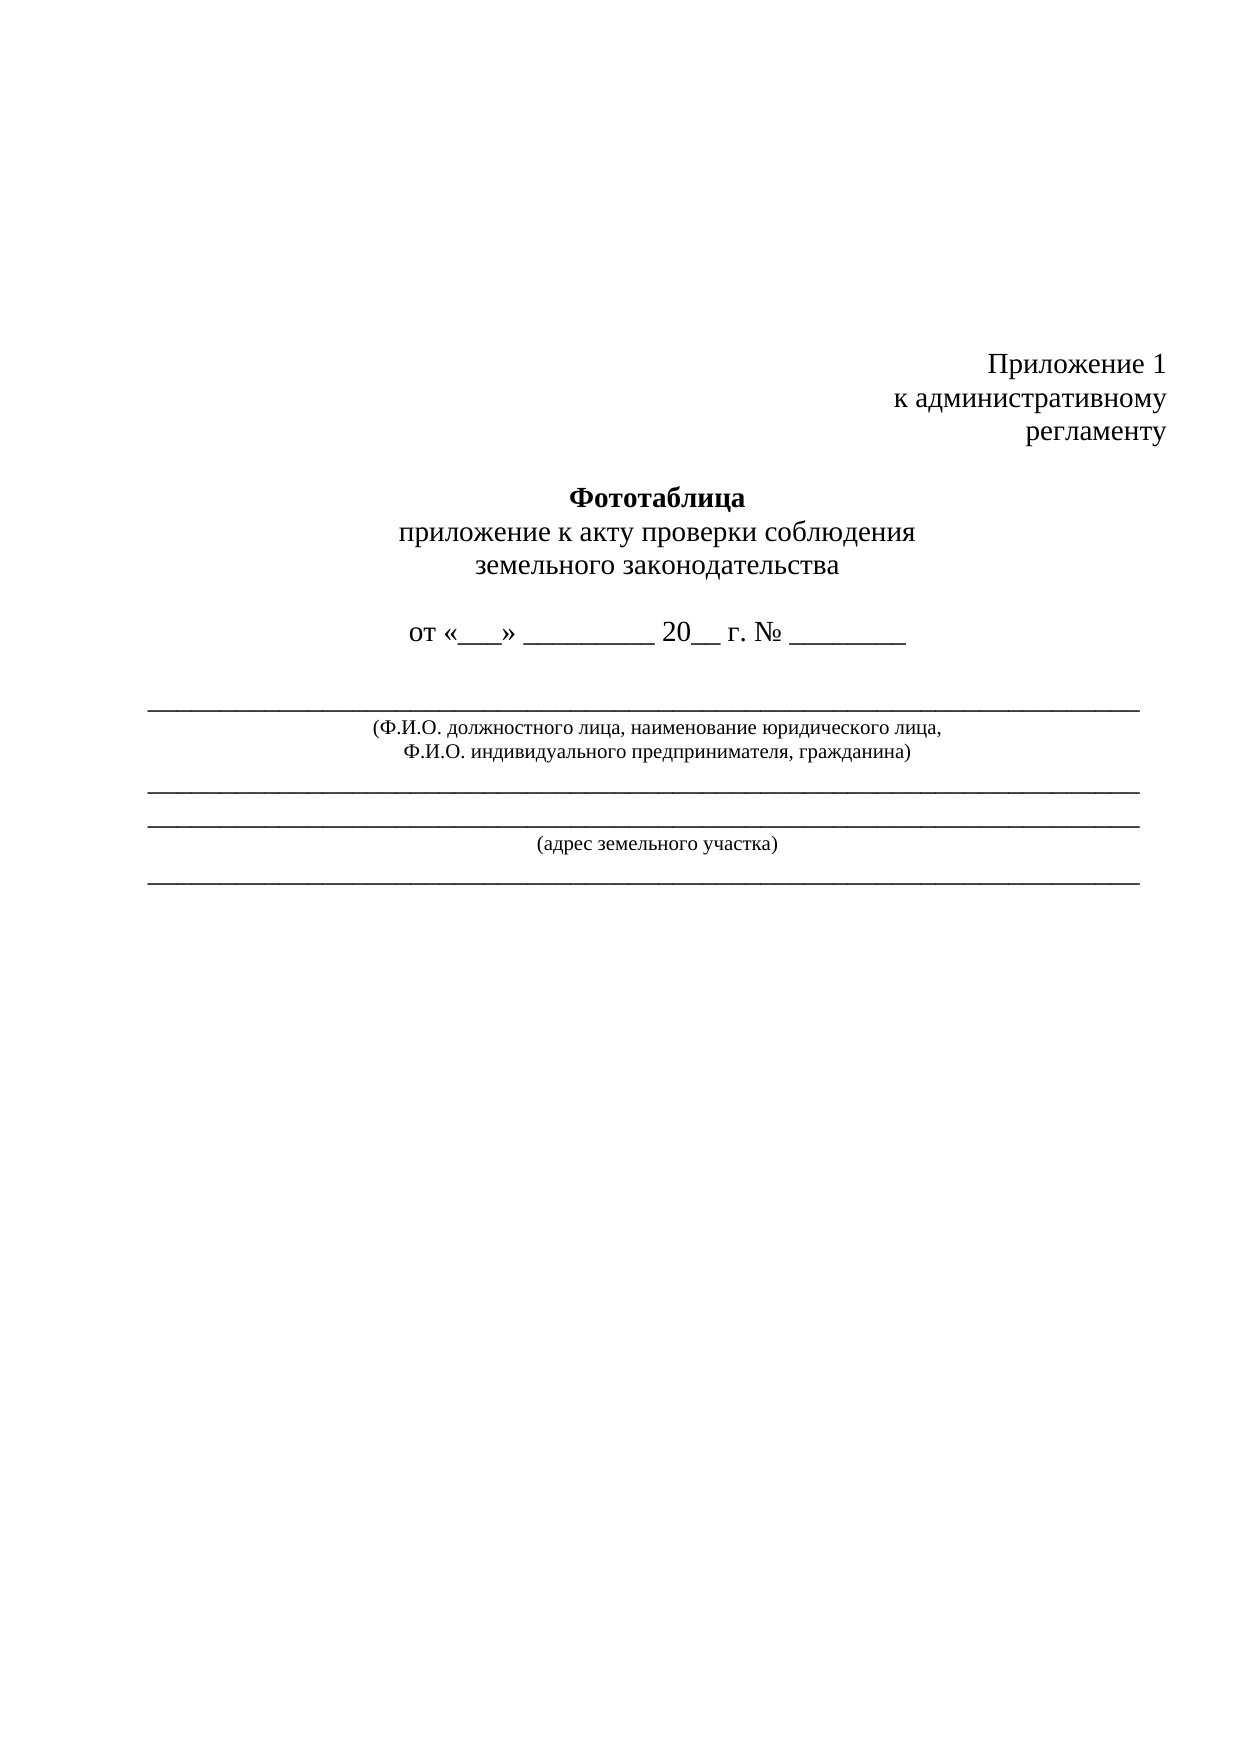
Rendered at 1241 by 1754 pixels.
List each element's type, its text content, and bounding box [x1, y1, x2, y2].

text регламенту [148, 413, 1167, 447]
text земельного законодательства [148, 547, 1167, 581]
text Ф.И.О. индивидуального предпринимателя, гражданина) [148, 739, 1167, 763]
text к административному [148, 380, 1167, 413]
text ____________________________________________________________________ [148, 797, 1167, 830]
text (Ф.И.О. должностного лица, наименование юридического лица, [148, 715, 1167, 739]
text (адрес земельного участка) [148, 830, 1167, 854]
text приложение к акту проверки соблюдения [148, 514, 1167, 547]
text от «___» _________ 20__ г. № ________ [148, 614, 1167, 648]
text ____________________________________________________________________ [148, 854, 1167, 888]
text ____________________________________________________________________ [148, 682, 1167, 715]
text ____________________________________________________________________ [148, 763, 1167, 797]
text Фототаблица [148, 480, 1167, 514]
text Приложение 1 [148, 346, 1167, 380]
